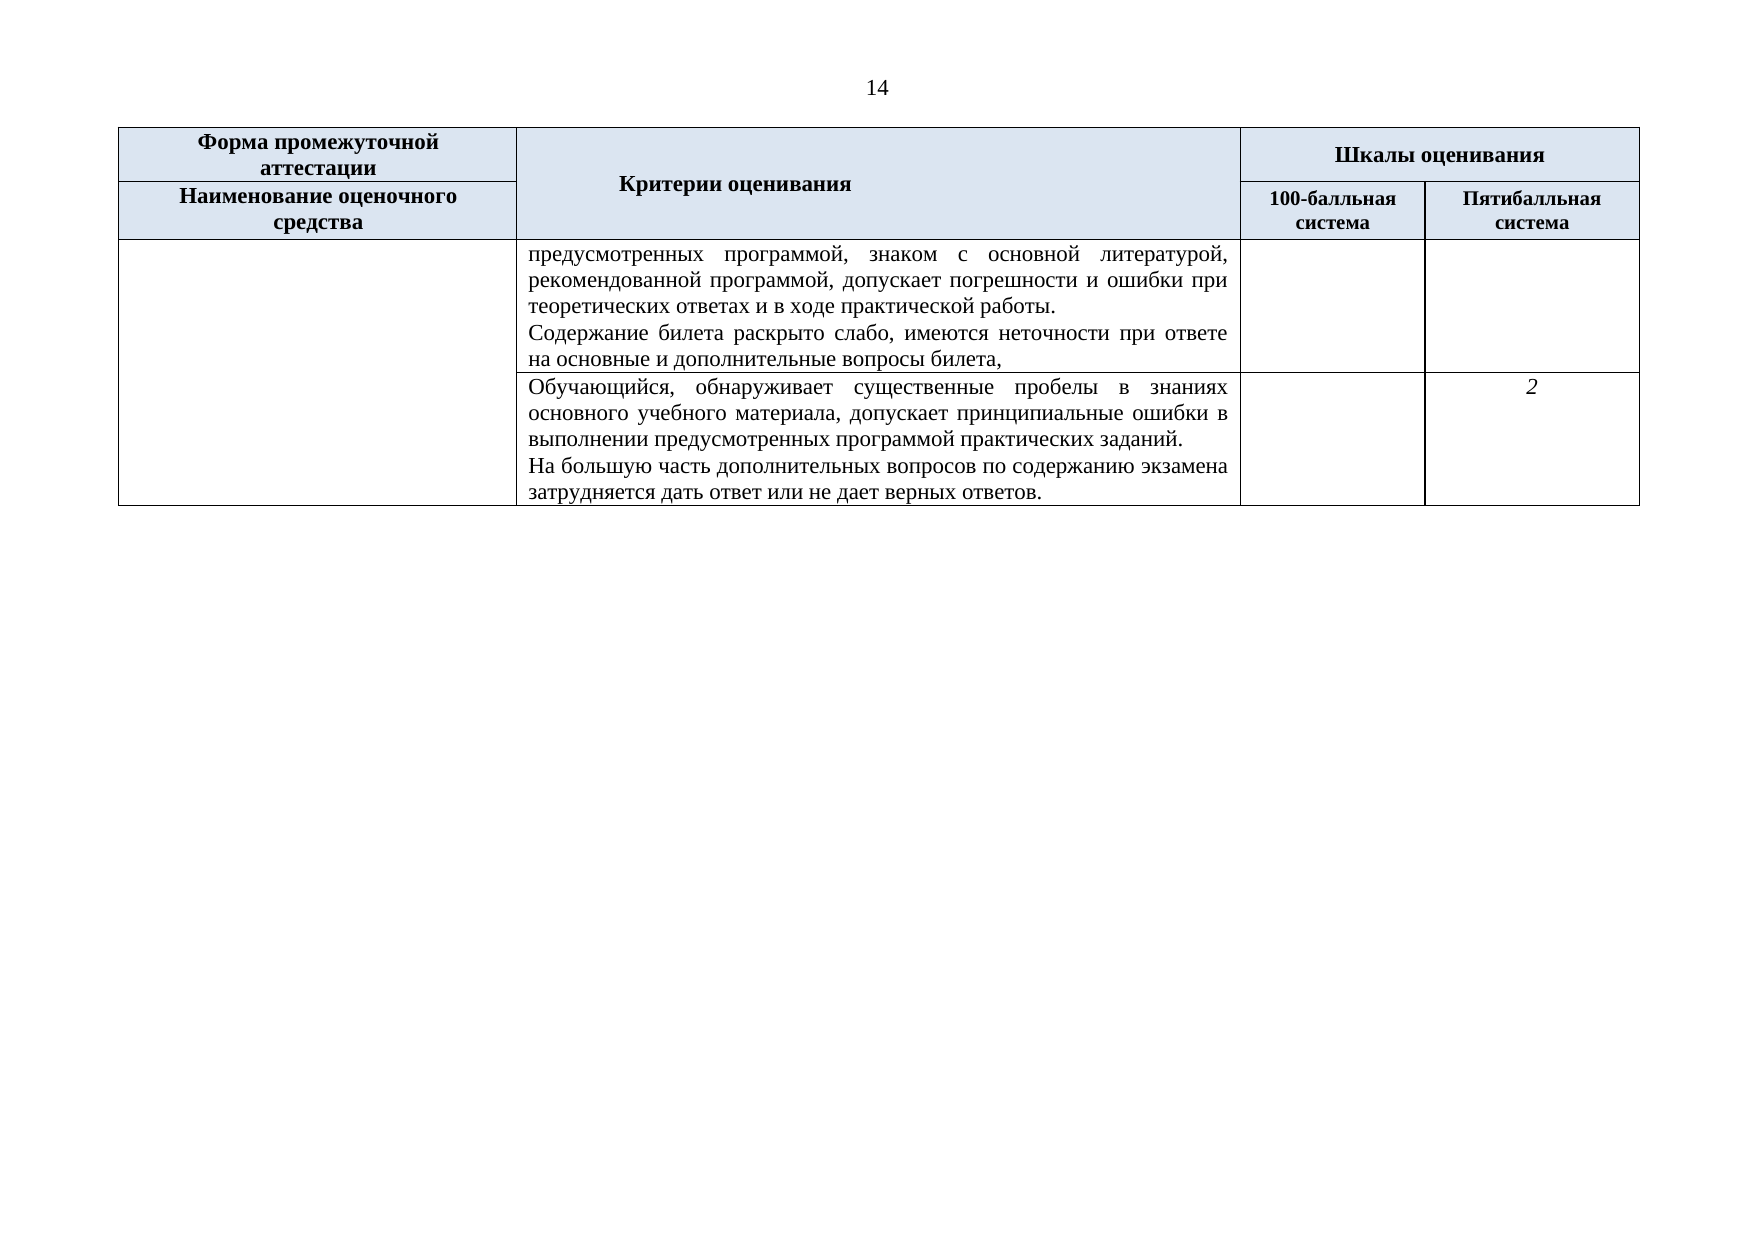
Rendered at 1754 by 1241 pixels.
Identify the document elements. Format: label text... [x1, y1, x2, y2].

table_header Шкалы оценивания [1241, 128, 1639, 181]
table_header Критерии оценивания [517, 128, 1240, 239]
table_cell [1241, 240, 1424, 372]
table_cell 2 [1426, 373, 1639, 504]
table_header Форма промежуточной аттестации [119, 128, 516, 181]
table_cell 3 [1426, 240, 1639, 372]
table_cell 100-балльная система [1241, 182, 1424, 239]
table_cell [1241, 373, 1424, 504]
table_cell Пятибалльная система [1426, 182, 1639, 239]
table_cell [517, 240, 1240, 372]
table_cell Обучающийся, обнаруживает существенные пробелы в знаниях основного учебного материала, допускает принципиальные ошибки в выполнении предусмотренных программой практических заданий. На большую часть дополнительных вопросов по содержанию экзамена затрудняется дать ответ или не дает верных ответов. [517, 373, 1240, 504]
table_cell Наименование оценочного средства [119, 182, 516, 239]
